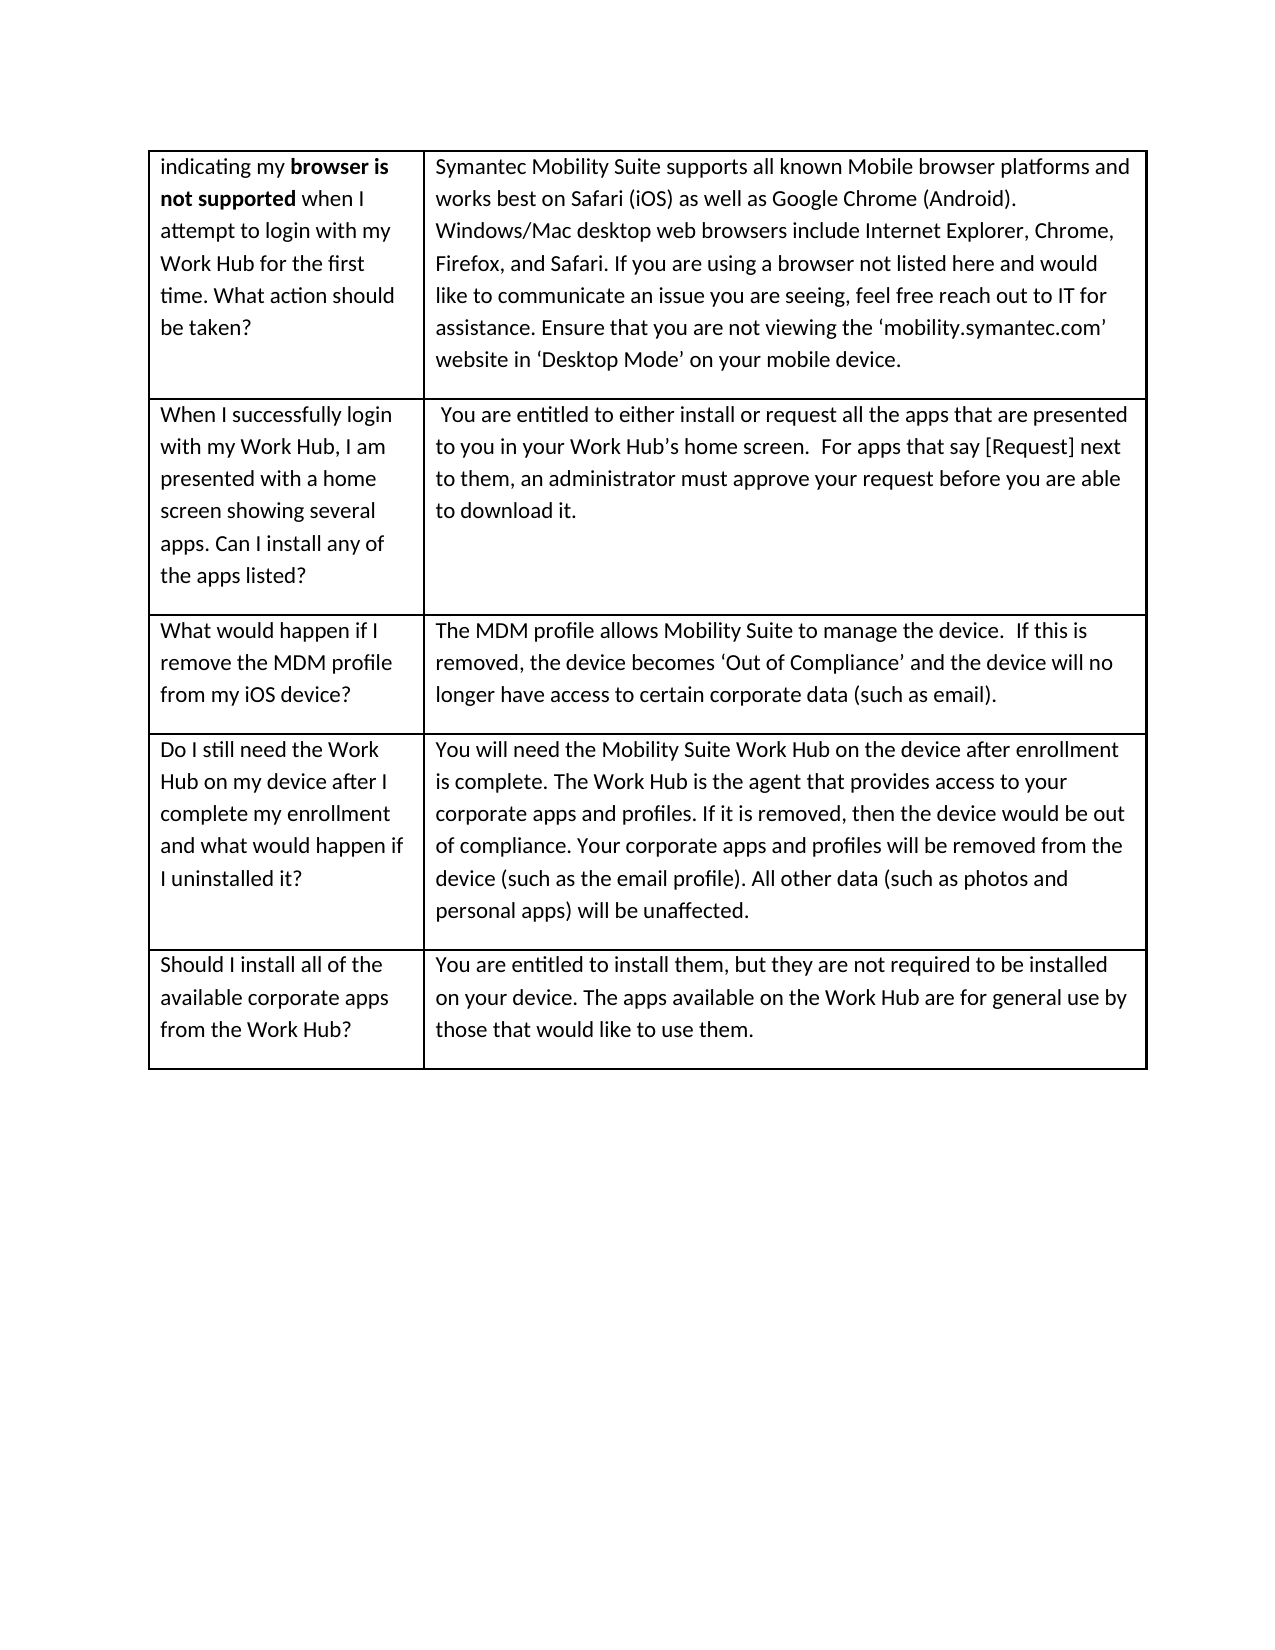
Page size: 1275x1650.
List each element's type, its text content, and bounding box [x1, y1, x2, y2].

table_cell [425, 152, 1145, 398]
table_cell Do I still need the Work Hub on my device after I complete my enrollment and what would happen if I uninstalled it? [150, 735, 423, 948]
table_cell Should I install all of the available corporate apps from the Work Hub? [150, 951, 423, 1068]
table_cell What would happen if I remove the MDM profile from my iOS device? [150, 616, 423, 733]
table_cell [150, 152, 423, 398]
table_cell You are entitled to install them, but they are not required to be installed on your device. The apps available on the Work Hub are for general use by those that would like to use them. [425, 951, 1145, 1068]
table_cell When I successfully login with my Work Hub, I am presented with a home screen showing several apps. Can I install any of the apps listed? [150, 400, 423, 614]
table_cell You will need the Mobility Suite Work Hub on the device after enrollment is complete. The Work Hub is the agent that provides access to your corporate apps and profiles. If it is removed, then the device would be out of compliance. Your corporate apps and profiles will be removed from the device (such as the email profile). All other data (such as photos and personal apps) will be unaffected. [425, 735, 1145, 948]
table_cell The MDM profile allows Mobility Suite to manage the device. If this is removed, the device becomes ‘Out of Compliance’ and the device will no longer have access to certain corporate data (such as email). [425, 616, 1145, 733]
table_cell You are entitled to either install or request all the apps that are presented to you in your Work Hub’s home screen. For apps that say [Request] next to them, an administrator must approve your request before you are able to download it. [425, 400, 1145, 614]
